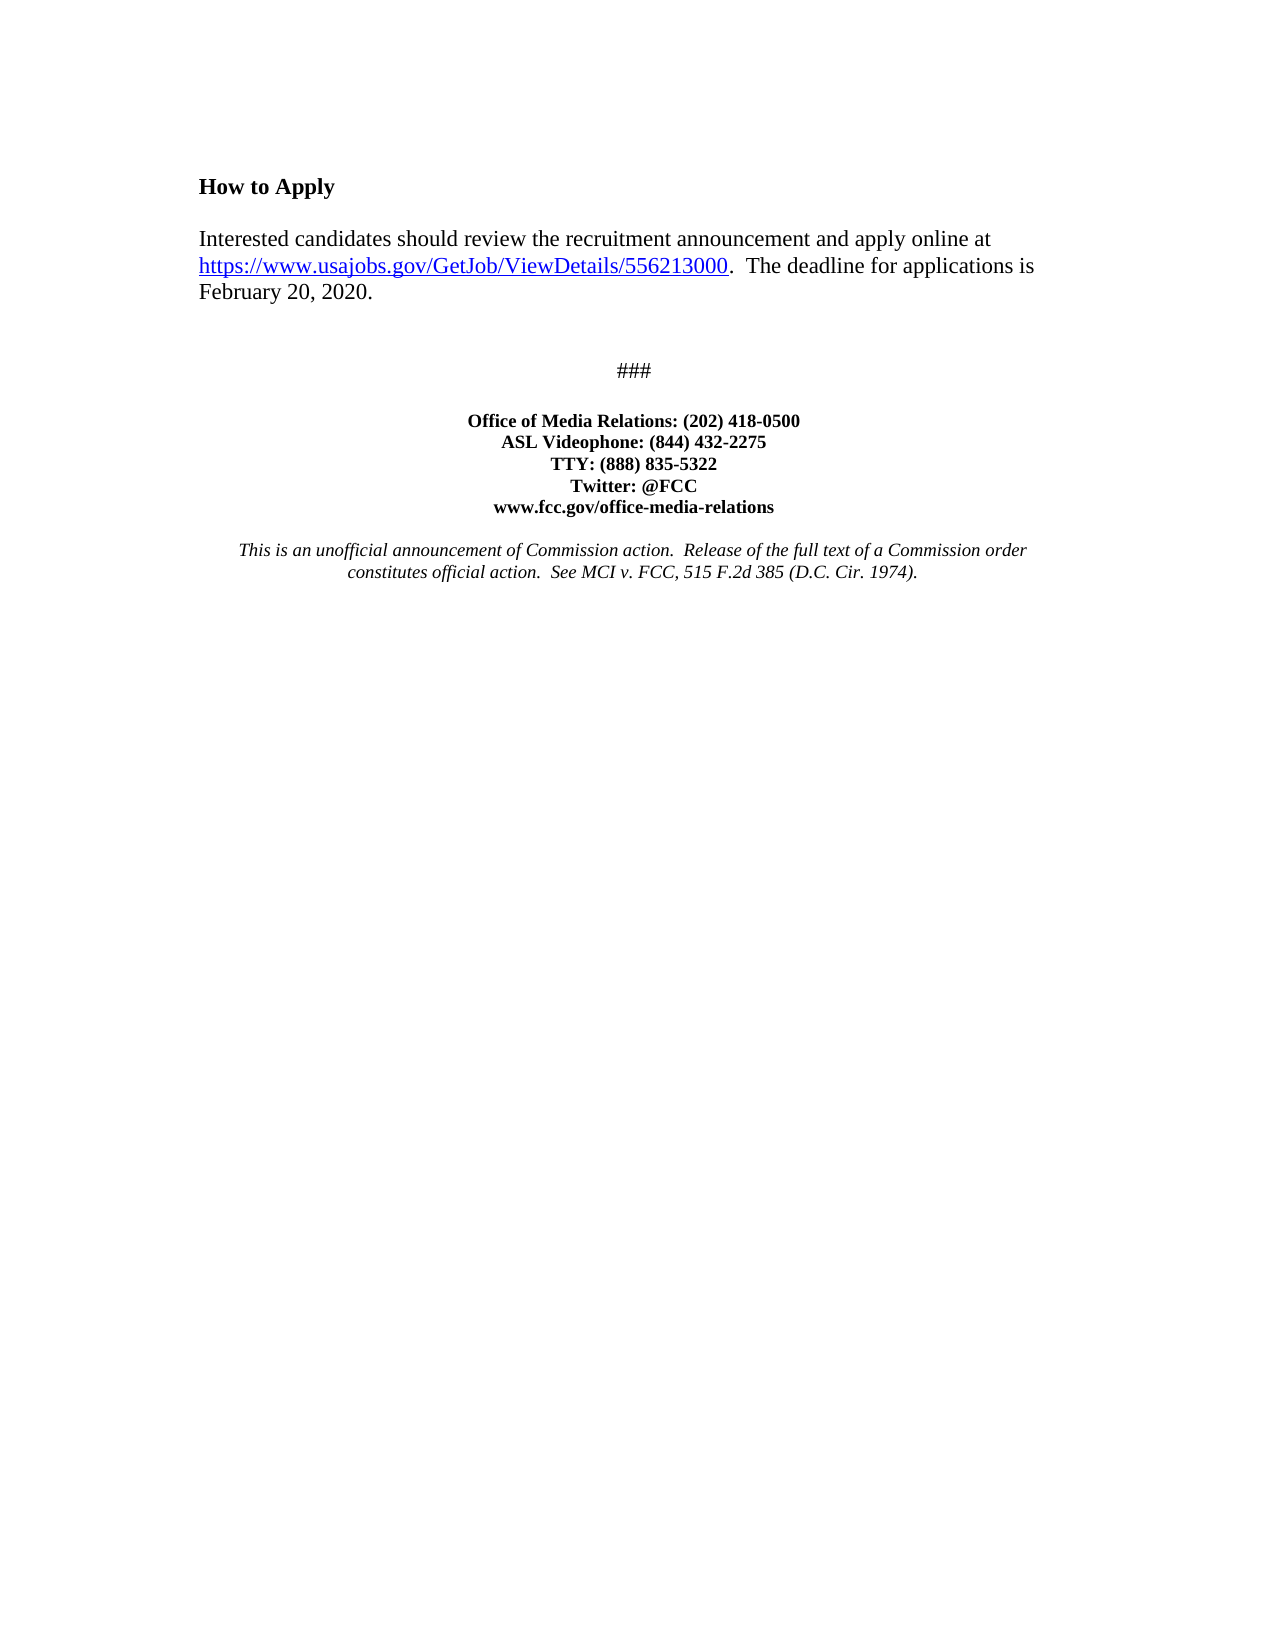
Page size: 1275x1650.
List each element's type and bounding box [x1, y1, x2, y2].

table_header [188, 120, 1087, 582]
